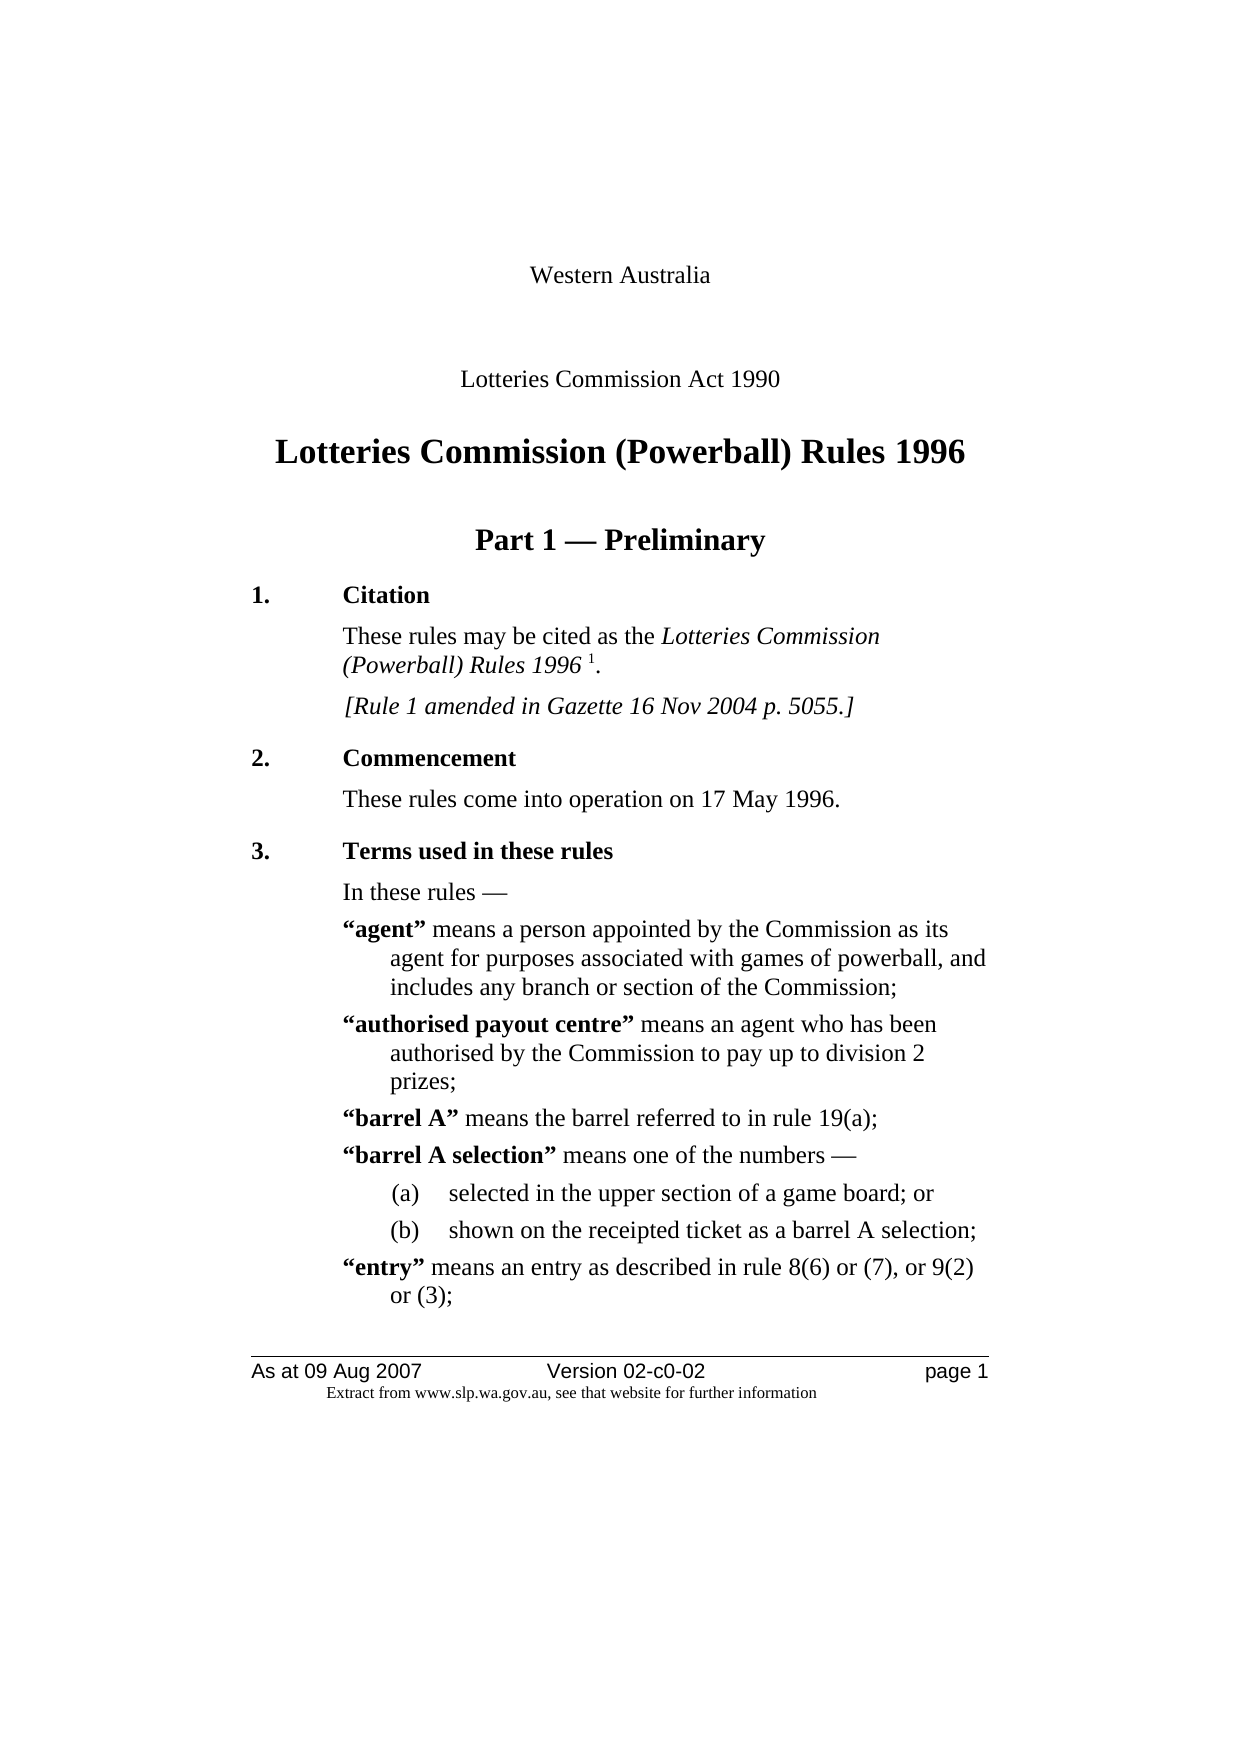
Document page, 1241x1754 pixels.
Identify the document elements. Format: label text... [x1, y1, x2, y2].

subtitle 1. Citation [251, 580, 989, 609]
text These rules come into operation on 17 May 1996. [251, 784, 989, 813]
text “authorised payout centre” means an agent who has been authorised by the Commission to pay up to division 2 prizes; [251, 1009, 989, 1095]
subtitle Part 1 — Preliminary [251, 521, 989, 557]
text [Rule 1 amended in Gazette 16 Nov 2004 p. 5055.] [251, 691, 989, 720]
subtitle 3. Terms used in these rules [251, 836, 989, 865]
text These rules may be cited as the Lotteries Commission (Powerball) Rules 1996 1. [251, 621, 989, 679]
text (a) selected in the upper section of a game board; or [251, 1178, 989, 1206]
text “barrel A selection” means one of the numbers — [251, 1141, 989, 1169]
text “barrel A” means the barrel referred to in rule 19(a); [251, 1103, 989, 1132]
subtitle 2. Commencement [251, 743, 989, 772]
text In these rules — [251, 877, 989, 906]
text (b) shown on the receipted ticket as a barrel A selection; [251, 1215, 989, 1243]
text Lotteries Commission (Powerball) Rules 1996 [251, 431, 989, 471]
text “agent” means a person appointed by the Commission as its agent for purposes associated with games of powerball, and includes any branch or section of the Commission; [251, 914, 989, 1001]
text “entry” means an entry as described in rule 8(6) or (7), or 9(2) or (3); [251, 1252, 989, 1309]
text Lotteries Commission Act 1990 [251, 364, 989, 393]
text Western Australia [251, 261, 989, 289]
